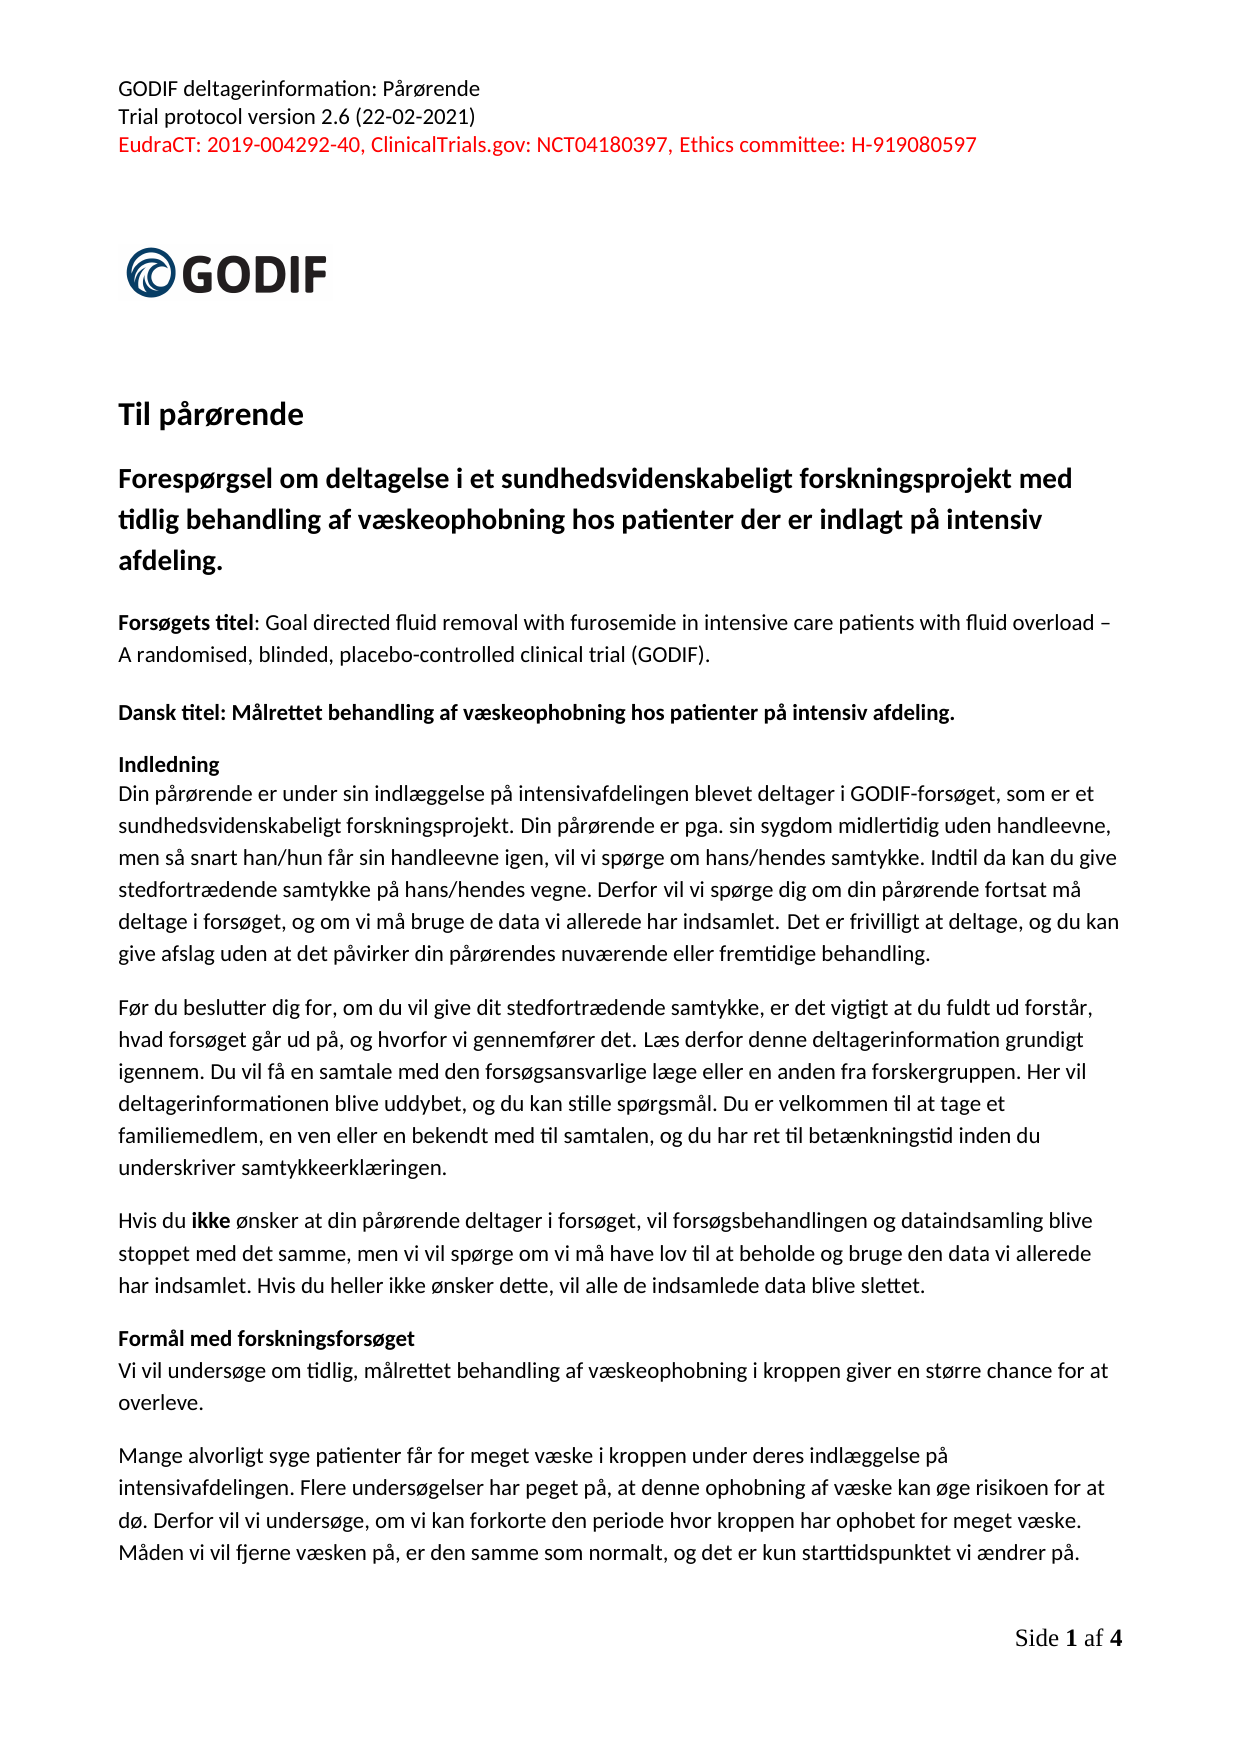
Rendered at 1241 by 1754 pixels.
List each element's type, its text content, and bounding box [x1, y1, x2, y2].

text Formål med forskningsforsøget [118, 1324, 1122, 1352]
text Dansk titel: Målrettet behandling af væskeophobning hos patienter på intensiv afdeling. [118, 698, 1122, 726]
text Indledning [118, 751, 1122, 779]
text Forespørgsel om deltagelse i et sundhedsvidenskabeligt forskningsprojekt med tidlig behandling af væskeophobning hos patienter der er indlagt på intensiv afdeling. [118, 460, 1122, 578]
text Hvis du ikke ønsker at din pårørende deltager i forsøget, vil forsøgsbehandlingen og dataindsamling blive stoppet med det samme, men vi vil spørge om vi må have lov til at beholde og bruge den data vi allerede har indsamlet. Hvis du heller ikke ønsker dette, vil alle de indsamlede data blive slettet. [118, 1207, 1122, 1299]
text Forsøgets titel: Goal directed fluid removal with furosemide in intensive care patients with fluid overload – A randomised, blinded, placebo-controlled clinical trial (GODIF). [118, 608, 1122, 668]
text Til pårørende [118, 393, 1122, 433]
text Vi vil undersøge om tidlig, målrettet behandling af væskeophobning i kroppen giver en større chance for at overleve. [118, 1356, 1122, 1416]
text Før du beslutter dig for, om du vil give dit stedfortrædende samtykke, er det vigtigt at du fuldt ud forstår, hvad forsøget går ud på, og hvorfor vi gennemfører det. Læs derfor denne deltagerinformation grundigt igennem. Du vil få en samtale med den forsøgsansvarlige læge eller en anden fra forskergruppen. Her vil deltagerinformationen blive uddybet, og du kan stille spørgsmål. Du er velkommen til at tage et familiemedlem, en ven eller en bekendt med til samtalen, og du har ret til betænkningstid inden du underskriver samtykkeerklæringen. [118, 993, 1122, 1182]
text Mange alvorligt syge patienter får for meget væske i kroppen under deres indlæggelse på intensivafdelingen. Flere undersøgelser har peget på, at denne ophobning af væske kan øge risikoen for at dø. Derfor vil vi undersøge, om vi kan forkorte den periode hvor kroppen har ophobet for meget væske. Måden vi vil fjerne væsken på, er den samme som normalt, og det er kun starttidspunktet vi ændrer på. [118, 1441, 1122, 1566]
text Din pårørende er under sin indlæggelse på intensivafdelingen blevet deltager i GODIF-forsøget, som er et sundhedsvidenskabeligt forskningsprojekt. Din pårørende er pga. sin sygdom midlertidig uden handleevne, men så snart han/hun får sin handleevne igen, vil vi spørge om hans/hendes samtykke. Indtil da kan du give stedfortrædende samtykke på hans/hendes vegne. Derfor vil vi spørge dig om din pårørende fortsat må deltage i forsøget, og om vi må bruge de data vi allerede har indsamlet. Det er frivilligt at deltage, og du kan give afslag uden at det påvirker din pårørendes nuværende eller fremtidige behandling. [118, 779, 1122, 968]
picture [118, 244, 333, 301]
